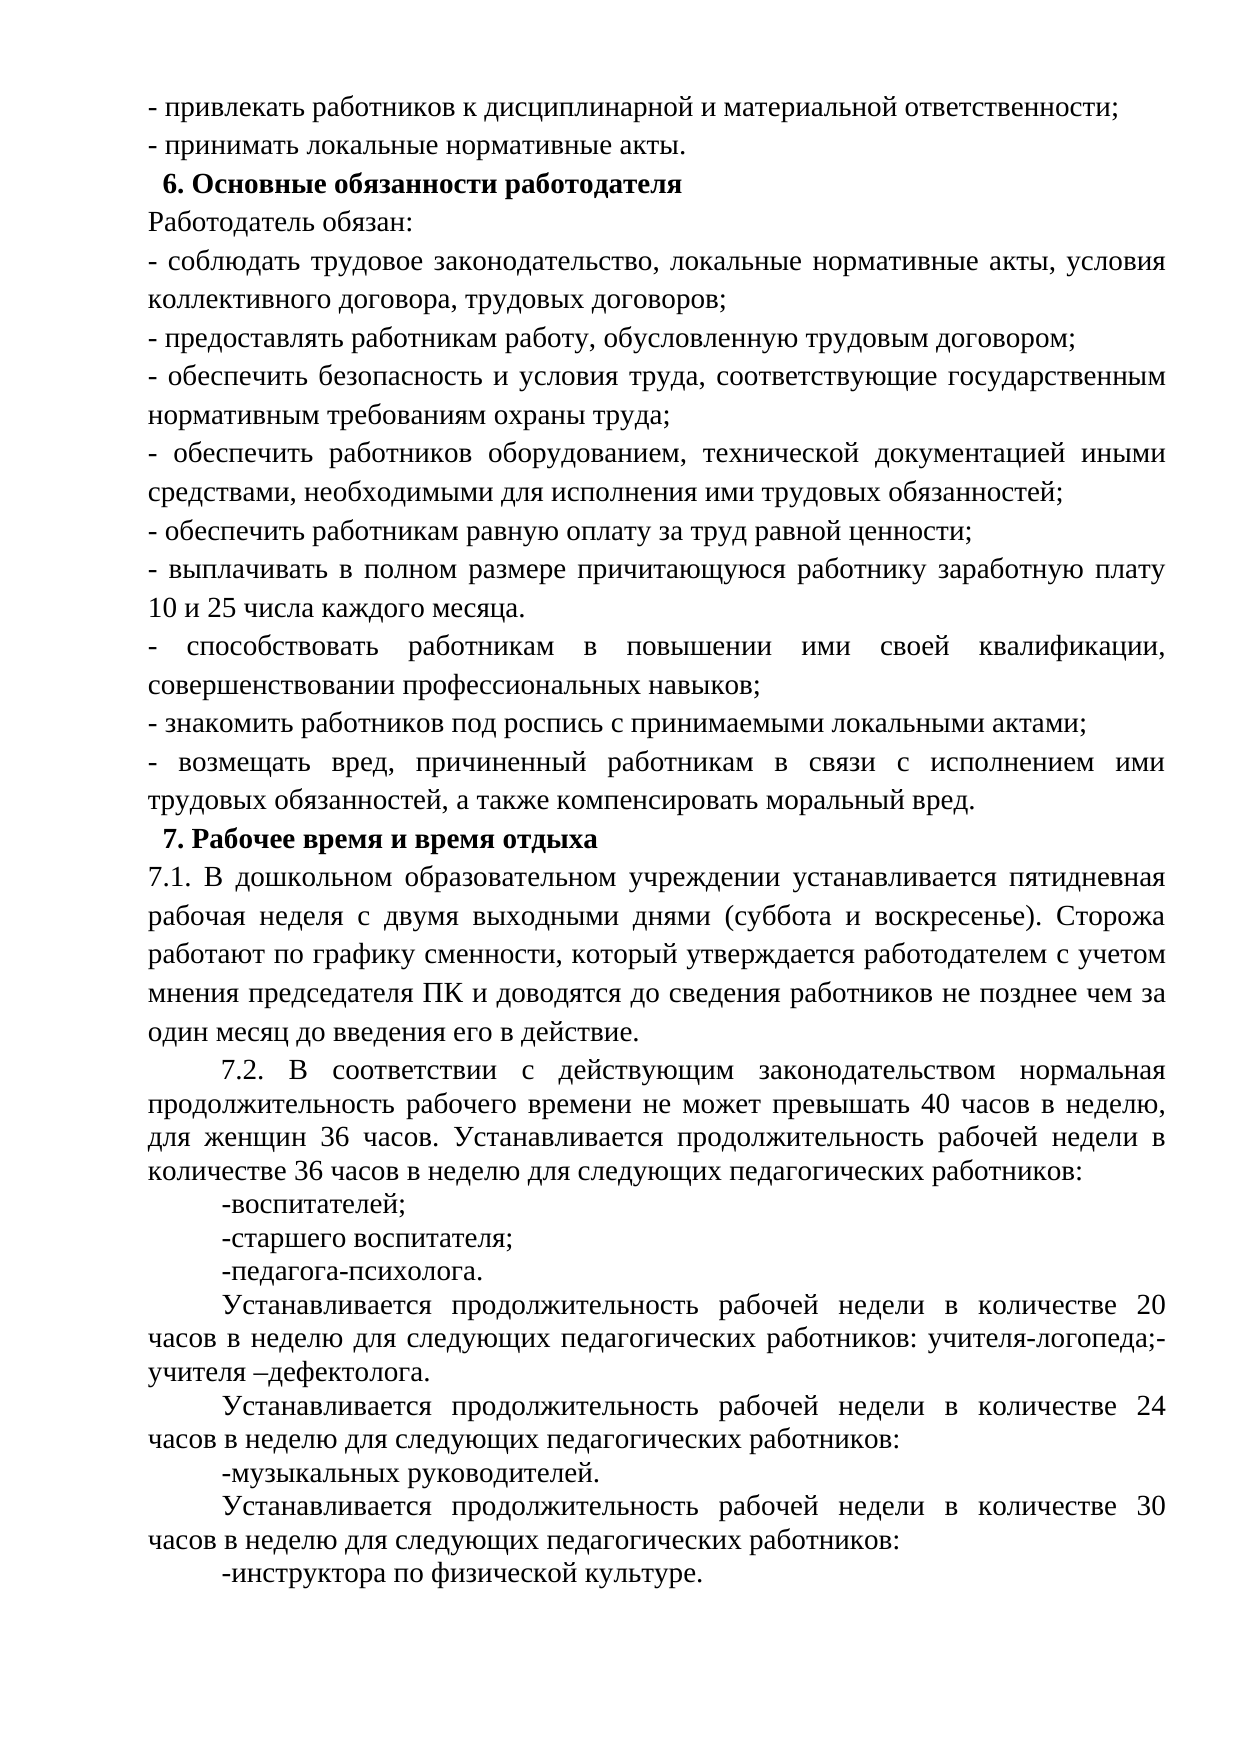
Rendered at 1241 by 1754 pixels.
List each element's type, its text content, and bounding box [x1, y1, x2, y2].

text -воспитателей; [148, 1186, 1167, 1220]
text - возмещать вред, причиненный работникам в связи с исполнением ими трудовых обязанностей, а также компенсировать моральный вред. [148, 744, 1167, 816]
text Устанавливается продолжительность рабочей недели в количестве 24 часов в неделю для следующих педагогических работников: [148, 1388, 1167, 1455]
text 7.2. В соответствии с действующим законодательством нормальная продолжительность рабочего времени не может превышать 40 часов в неделю, для женщин 36 часов. Устанавливается продолжительность рабочей недели в количестве 36 часов в неделю для следующих педагогических работников: [148, 1052, 1167, 1186]
text - выплачивать в полном размере причитающуюся работнику заработную плату 10 и 25 числа каждого месяца. [148, 551, 1167, 623]
text -инструктора по физической культуре. [148, 1555, 1167, 1589]
text - обеспечить безопасность и условия труда, соответствующие государственным нормативным требованиям охраны труда; [148, 358, 1167, 431]
text -музыкальных руководителей. [148, 1455, 1167, 1488]
text - соблюдать трудовое законодательство, локальные нормативные акты, условия коллективного договора, трудовых договоров; [148, 243, 1167, 315]
text -старшего воспитателя; [148, 1220, 1167, 1253]
text 7. Рабочее время и время отдыха [148, 821, 1167, 854]
text - принимать локальные нормативные акты. [148, 127, 1167, 161]
text - предоставлять работникам работу, обусловленную трудовым договором; [148, 320, 1167, 353]
text Устанавливается продолжительность рабочей недели в количестве 20 часов в неделю для следующих педагогических работников: учителя-логопеда;-учителя –дефектолога. [148, 1287, 1167, 1388]
text - привлекать работников к дисциплинарной и материальной ответственности; [148, 89, 1167, 122]
text -педагога-психолога. [148, 1253, 1167, 1287]
text - знакомить работников под роспись с принимаемыми локальными актами; [148, 705, 1167, 739]
text 7.1. В дошкольном образовательном учреждении устанавливается пятидневная рабочая неделя с двумя выходными днями (суббота и воскресенье). Сторожа работают по графику сменности, который утверждается работодателем с учетом мнения председателя ПК и доводятся до сведения работников не позднее чем за один месяц до введения его в действие. [148, 859, 1167, 1047]
text 6. Основные обязанности работодателя [148, 166, 1167, 199]
text - обеспечить работников оборудованием, технической документацией иными средствами, необходимыми для исполнения ими трудовых обязанностей; [148, 436, 1167, 508]
text Работодатель обязан: [148, 204, 1167, 238]
text Устанавливается продолжительность рабочей недели в количестве 30 часов в неделю для следующих педагогических работников: [148, 1488, 1167, 1555]
text - способствовать работникам в повышении ими своей квалификации, совершенствовании профессиональных навыков; [148, 628, 1167, 700]
text - обеспечить работникам равную оплату за труд равной ценности; [148, 513, 1167, 546]
